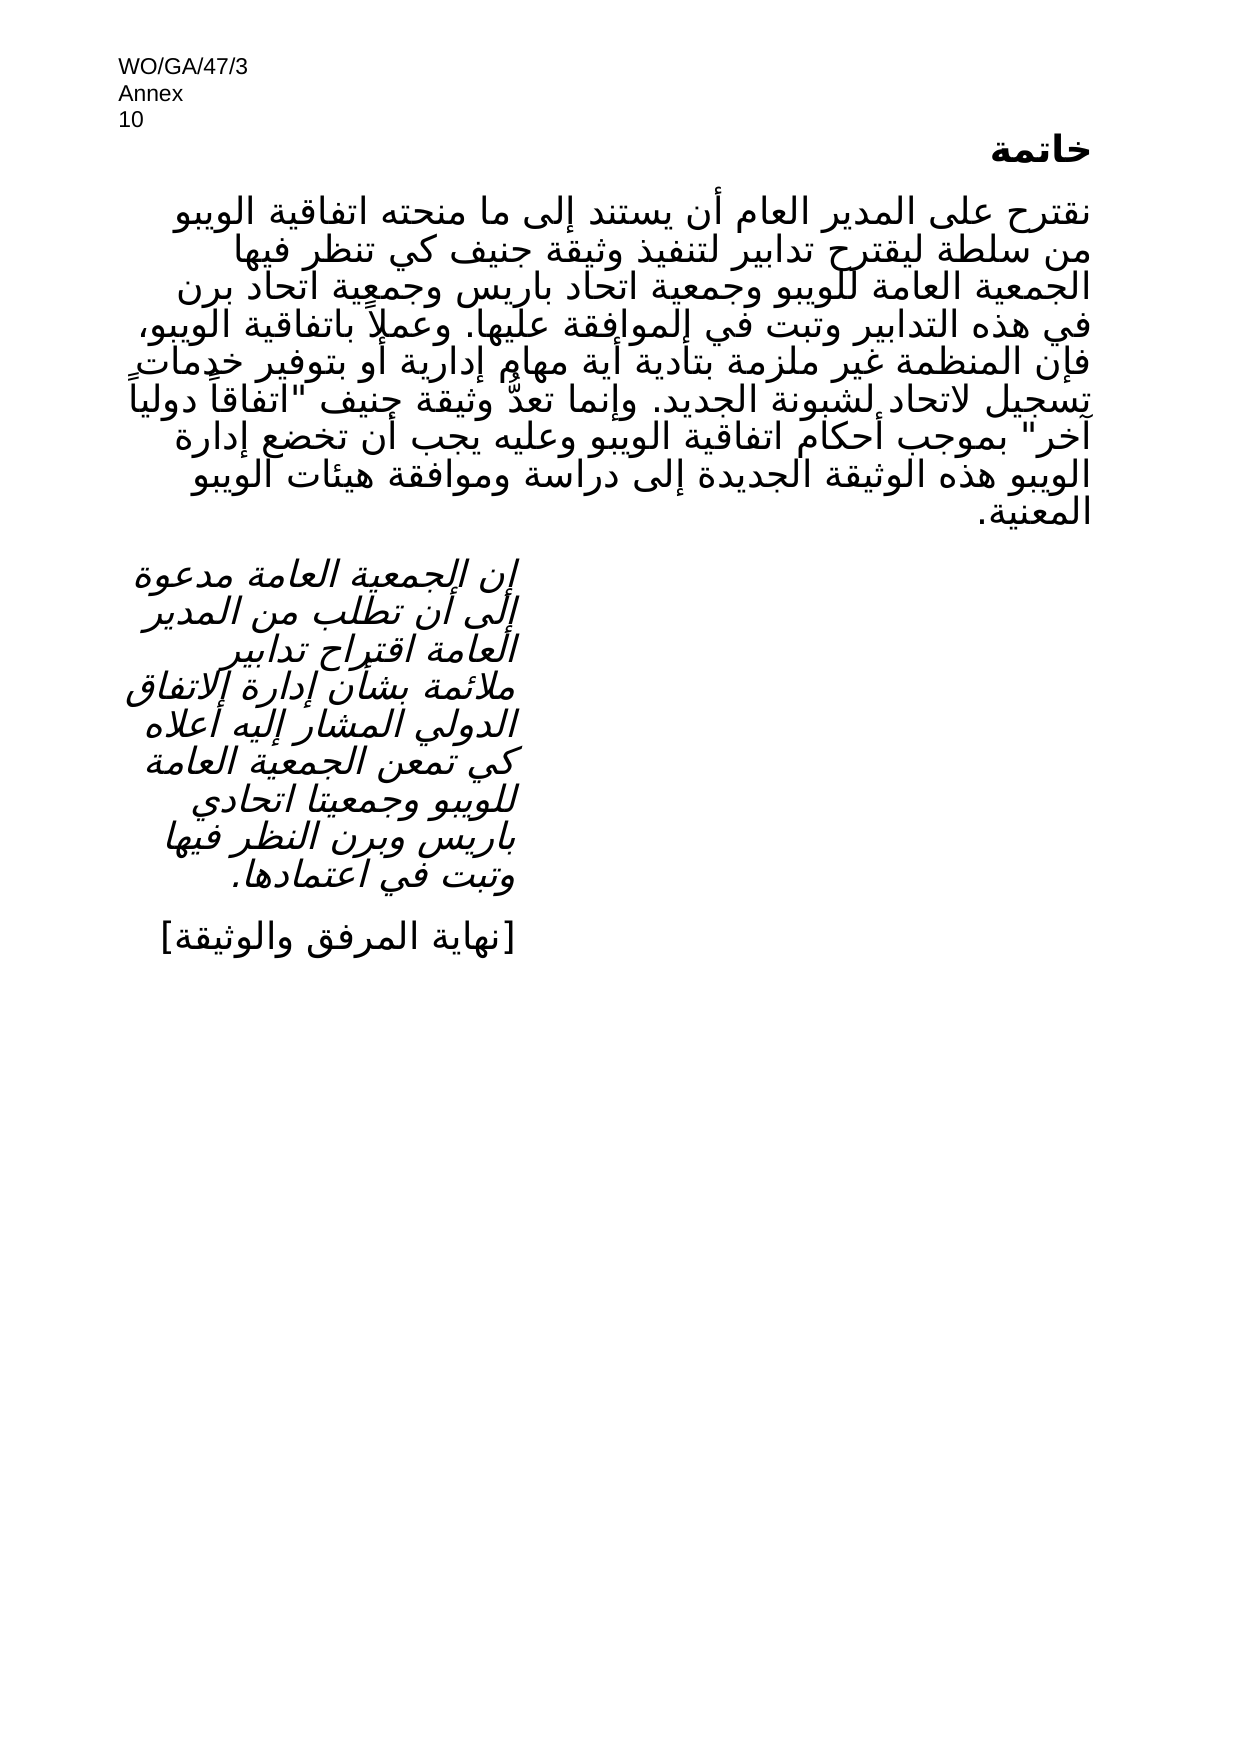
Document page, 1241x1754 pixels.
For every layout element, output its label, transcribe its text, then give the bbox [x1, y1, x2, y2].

text خاتمة [118, 132, 1092, 170]
list إن الجمعية العامة مدعوة إلى أن تطلب من المدير العامة اقتراح تدابير ملائمة بشأن إدارة الاتفاق الدولي المشار إليه أعلاه كي تمعن الجمعية العامة للويبو وجمعيتا اتحادي باريس وبرن النظر فيها وتبت في اعتمادها. [118, 557, 516, 895]
text [نهاية المرفق والوثيقة] [469, 920, 516, 957]
text [نهاية المرفق والوثيقة] [362, 920, 479, 957]
text [نهاية المرفق والوثيقة] [244, 920, 402, 957]
text [نهاية المرفق والوثيقة] [118, 920, 259, 957]
text نقترح على المدير العام أن يستند إلى ما منحته اتفاقية الويبو من سلطة ليقترح تدابير لتنفيذ وثيقة جنيف كي تنظر فيها الجمعية العامة للويبو وجمعية اتحاد باريس وجمعية اتحاد برن في هذه التدابير وتبت في الموافقة عليها. وعملاً باتفاقية الويبو، فإن المنظمة غير ملزمة بتأدية أية مهام إدارية أو بتوفير خدمات تسجيل لاتحاد لشبونة الجديد. وإنما تعدُّ وثيقة جنيف "اتفاقاً دولياً آخر" بموجب أحكام اتفاقية الويبو وعليه يجب أن تخضع إدارة الويبو هذه الوثيقة الجديدة إلى دراسة وموافقة هيئات الويبو المعنية. [118, 195, 1092, 532]
